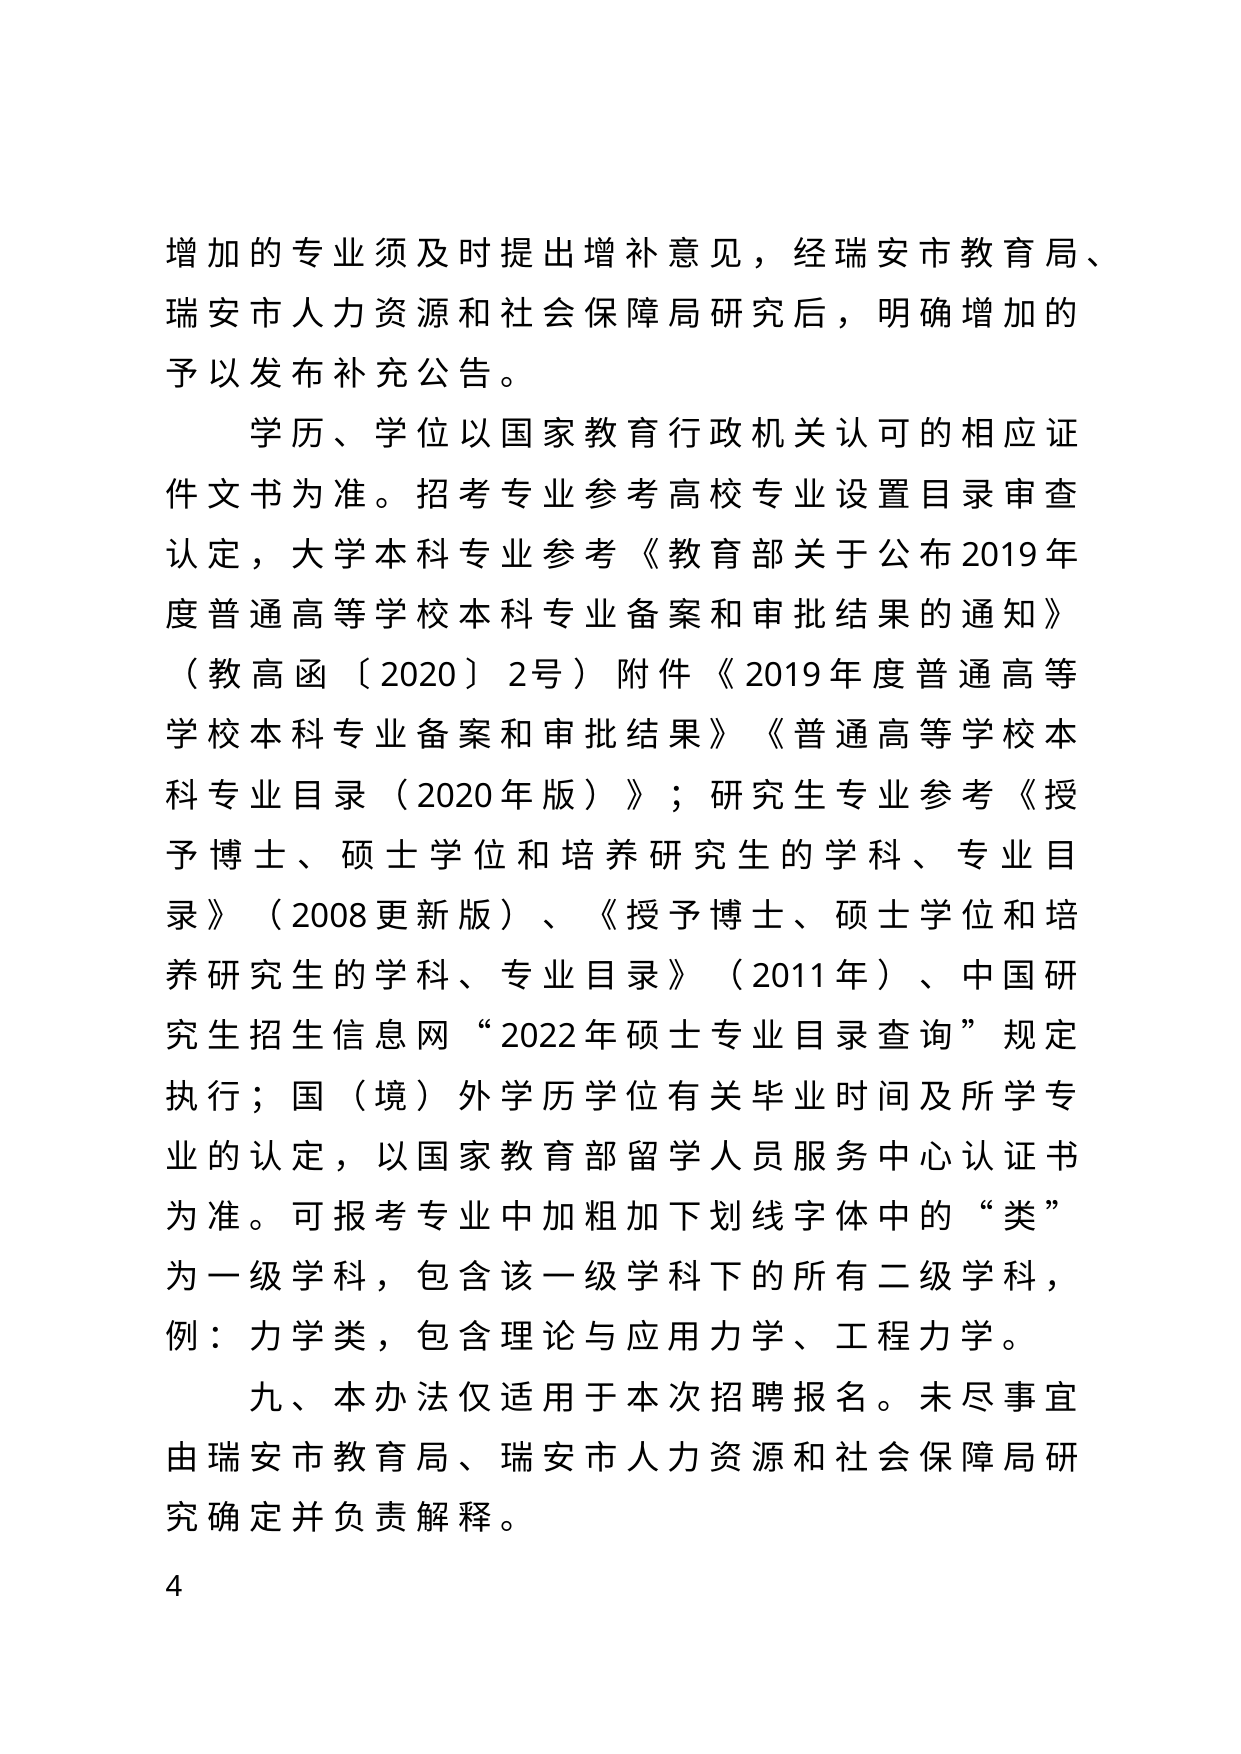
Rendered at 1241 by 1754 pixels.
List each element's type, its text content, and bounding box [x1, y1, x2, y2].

text 九、本办法仅适用于本次招聘报名。未尽事宜，由瑞安市教育局、瑞安市人力资源和社会保障局研究确定并负责解释。 [165, 1364, 1087, 1545]
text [165, 221, 1087, 401]
text 学历、学位以国家教育行政机关认可的相应证件文书为准。招考专业参考高校专业设置目录审查认定，大学本科专业参考《教育部关于公布2019年度普通高等学校本科专业备案和审批结果的通知》（教高函〔2020〕2号）附件《2019年度普通高等学校本科专业备案和审批结果》《普通高等学校本科专业目录（2020年版）》；研究生专业参考《授予博士、硕士学位和培养研究生的学科、专业目录》（2008更新版）、《授予博士、硕士学位和培养研究生的学科、专业目录》（2011年）、中国研究生招生信息网“2022年硕士专业目录查询”规定执行；国（境）外学历学位有关毕业时间及所学专业的认定，以国家教育部留学人员服务中心认证书为准。可报考专业中加粗加下划线字体中的“类”为一级学科，包含该一级学科下的所有二级学科，例：力学类，包含理论与应用力学、工程力学。 [165, 401, 1087, 1364]
